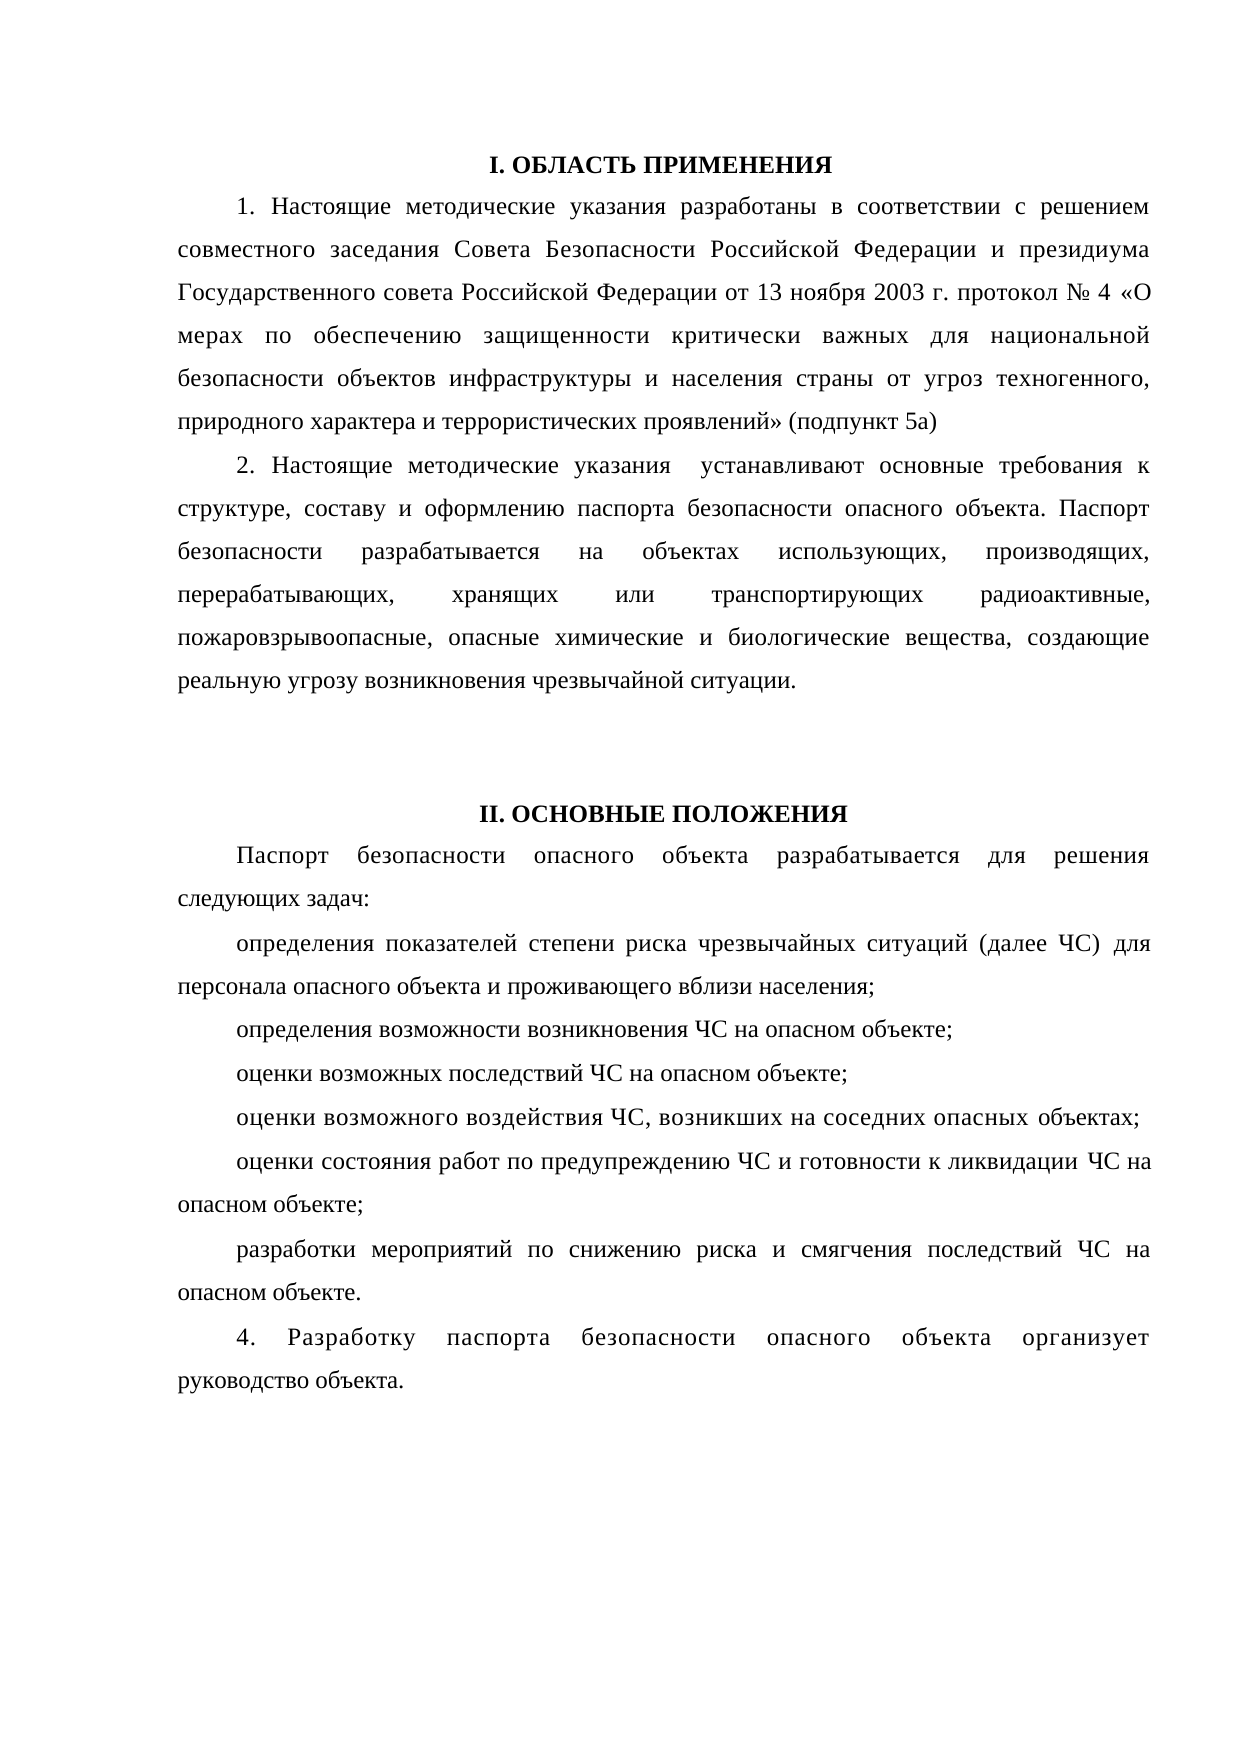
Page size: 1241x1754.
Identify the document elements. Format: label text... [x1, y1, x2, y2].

text оценки возможного воздействия ЧС, возникших на соседних опасных объектах; [177, 1102, 1151, 1130]
text оценки состояния работ по предупреждению ЧС и готовности к ликвидации ЧС на опасном объекте; [177, 1146, 1151, 1218]
text оценки возможных последствий ЧС на опасном объекте; [177, 1058, 1151, 1087]
list Настоящие методические указания устанавливают основные требования к структуре, составу и оформлению паспорта безопасности опасного объекта. Паспорт безопасности разрабатывается на объектах использующих, производящих, перерабатывающих, хранящих или транспортирующих радиоактивные, пожаровзрывоопасные, опасные химические и биологические вещества, создающие реальную угрозу возникновения чрезвычайной ситуации. [177, 450, 1151, 694]
text определения возможности возникновения ЧС на опасном объекте; [177, 1014, 1151, 1043]
text разработки мероприятий по снижению риска и смягчения последствий ЧС на опасном объекте. [177, 1234, 1151, 1306]
text 4. Разработку паспорта безопасности опасного объекта организует руководство объекта. [177, 1322, 1151, 1394]
list Настоящие методические указания разработаны в соответствии с решением совместного заседания Совета Безопасности Российской Федерации и президиума Государственного совета Российской Федерации от 13 ноября 2003 г. протокол № 4 «О мерах по обеспечению защищенности критически важных для национальной безопасности объектов инфраструктуры и населения страны от угроз техногенного, природного характера и террористических проявлений» (подпункт 5а) [177, 191, 1151, 435]
text II. ОСНОВНЫЕ ПОЛОЖЕНИЯ [177, 799, 1150, 828]
text I. ОБЛАСТЬ ПРИМЕНЕНИЯ [177, 150, 1144, 179]
text Паспорт безопасности опасного объекта разрабатывается для решения следующих задач: [177, 840, 1150, 912]
text определения показателей степени риска чрезвычайных ситуаций (далее ЧС) для персонала опасного объекта и проживающего вблизи населения; [177, 928, 1150, 999]
